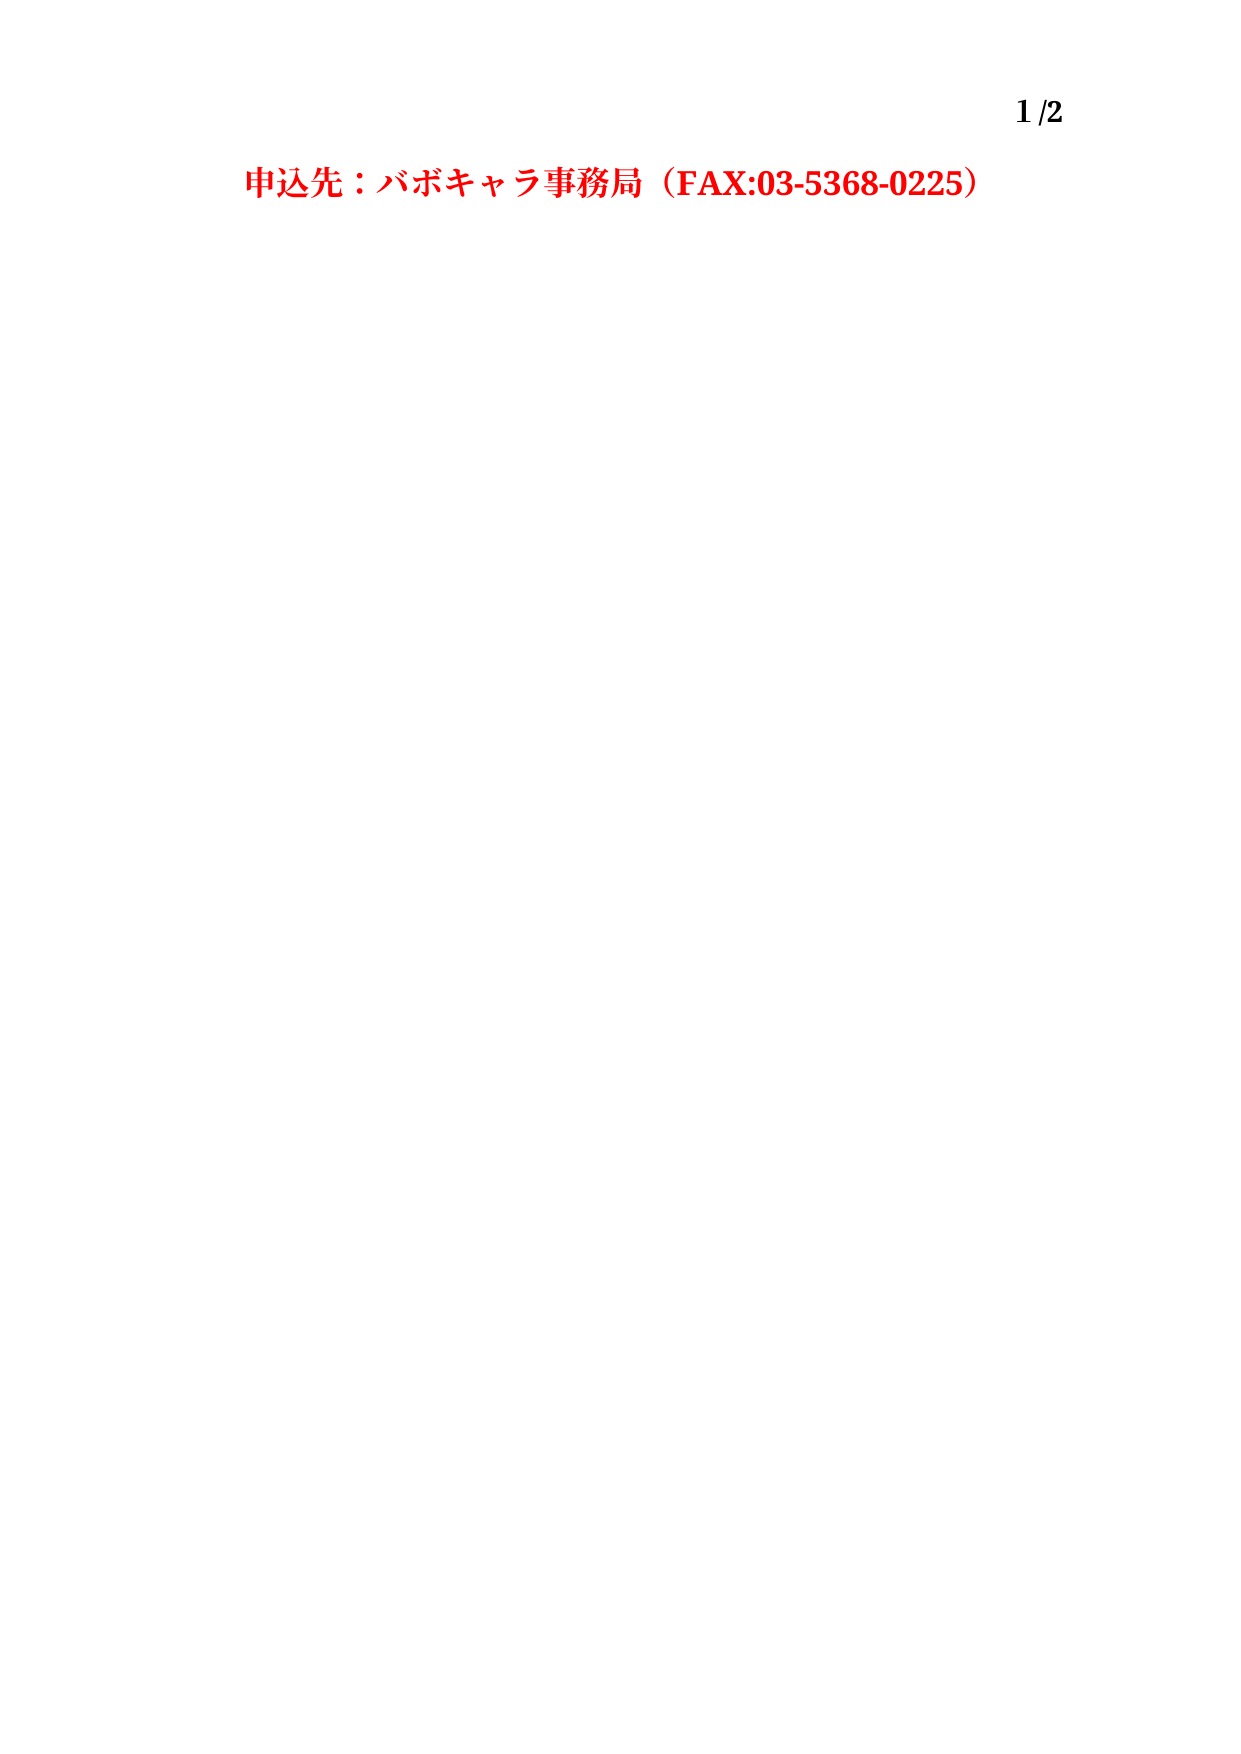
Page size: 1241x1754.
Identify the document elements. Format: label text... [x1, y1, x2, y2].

text 申込先：バボキャラ事務局（FAX:03-5368-0225） [112, 143, 1128, 218]
